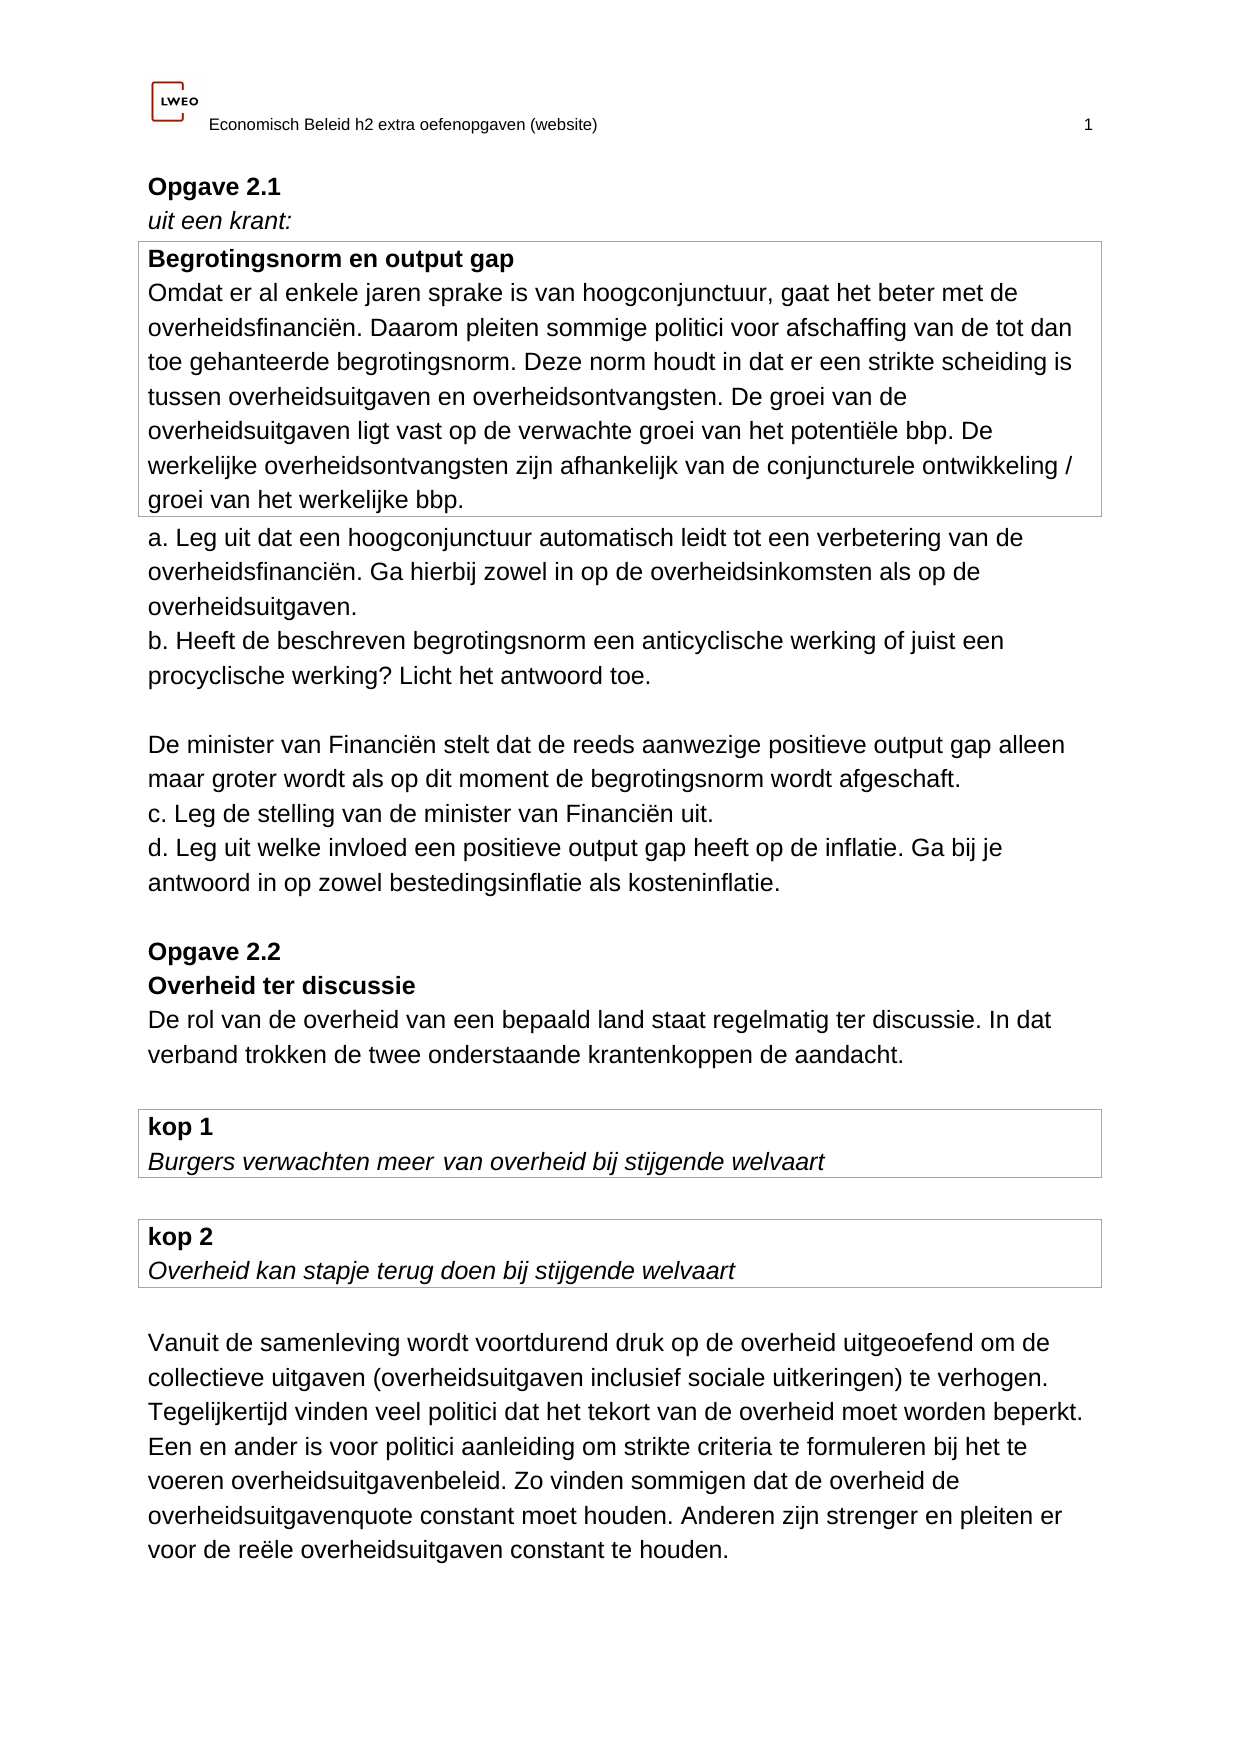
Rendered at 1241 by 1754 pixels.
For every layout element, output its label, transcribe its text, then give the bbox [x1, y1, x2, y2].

text Burgers verwachten meer van overheid bij stijgende welvaart [139, 1143, 1101, 1177]
text kop 1 [139, 1110, 1101, 1141]
text De rol van de overheid van een bepaald land staat regelmatig ter discussie. In dat verband trokken de twee onderstaande krantenkoppen de aandacht. [148, 1006, 1093, 1069]
text c. Leg de stelling van de minister van Financiën uit. [148, 799, 1093, 827]
text uit een krant: [148, 206, 1093, 235]
text Opgave 2.2 [148, 937, 1093, 965]
text a. Leg uit dat een hoogconjunctuur automatisch leidt tot een verbetering van de overheidsfinanciën. Ga hierbij zowel in op de overheidsinkomsten als op de overheidsuitgaven. [148, 523, 1093, 621]
picture [147, 73, 204, 130]
text De minister van Financiën stelt dat de reeds aanwezige positieve output gap alleen maar groter wordt als op dit moment de begrotingsnorm wordt afgeschaft. [148, 730, 1093, 793]
text Overheid ter discussie [148, 971, 1093, 1000]
text b. Heeft de beschreven begrotingsnorm een anticyclische werking of juist een procyclische werking? Licht het antwoord toe. [148, 626, 1093, 689]
text Opgave 2.1 [148, 172, 1093, 201]
text Vanuit de samenleving wordt voortdurend druk op de overheid uitgeoefend om de collectieve uitgaven (overheidsuitgaven inclusief sociale uitkeringen) te verhogen. Tegelijkertijd vinden veel politici dat het tekort van de overheid moet worden beperkt. Een en ander is voor politici aanleiding om strikte criteria te formuleren bij het te voeren overheidsuitgavenbeleid. Zo vinden sommigen dat de overheid de overheidsuitgavenquote constant moet houden. Anderen zijn strenger en pleiten er voor de reële overheidsuitgaven constant te houden. [148, 1328, 1093, 1564]
text Omdat er al enkele jaren sprake is van hoogconjunctuur, gaat het beter met de overheidsfinanciën. Daarom pleiten sommige politici voor afschaffing van de tot dan toe gehanteerde begrotingsnorm. Deze norm houdt in dat er een strikte scheiding is tussen overheidsuitgaven en overheidsontvangsten. De groei van de overheidsuitgaven ligt vast op de verwachte groei van het potentiële bbp. De werkelijke overheidsontvangsten zijn afhankelijk van de conjuncturele ontwikkeling / groei van het werkelijke bbp. [139, 275, 1101, 516]
text Overheid kan stapje terug doen bij stijgende welvaart [139, 1253, 1101, 1287]
text kop 2 [139, 1220, 1101, 1251]
text d. Leg uit welke invloed een positieve output gap heeft op de inflatie. Ga bij je antwoord in op zowel bestedingsinflatie als kosteninflatie. [148, 833, 1093, 896]
text Begrotingsnorm en output gap [139, 242, 1101, 273]
